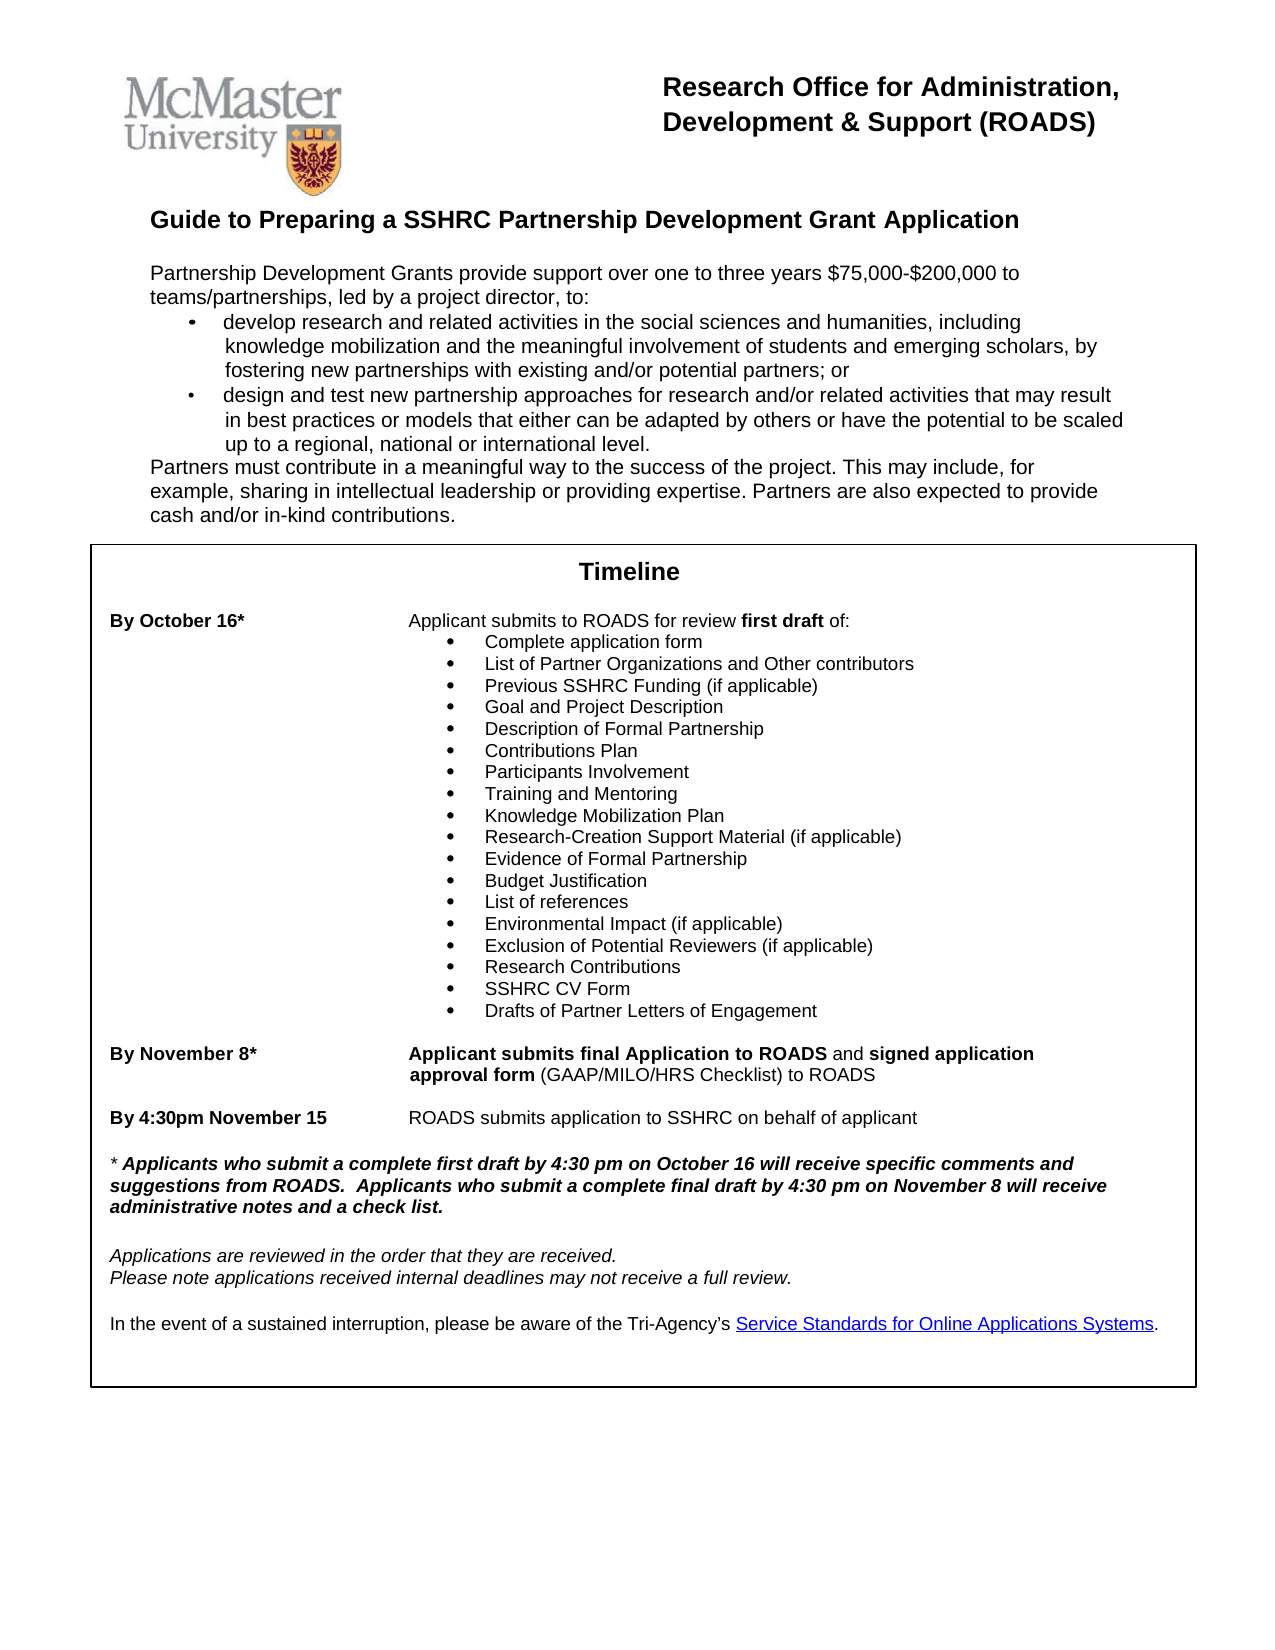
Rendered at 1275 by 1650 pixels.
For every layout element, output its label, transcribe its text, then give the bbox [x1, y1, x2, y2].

list Evidence of Formal Partnership [447, 848, 1162, 869]
text • develop research and related activities in the social sciences and humanities, including knowledge mobilization and the meaningful involvement of students and emerging scholars, by fostering new partnerships with existing and/or potential partners; or [187, 310, 1099, 382]
text By October 16* Applicant submits to ROADS for review first draft of: [109, 610, 1162, 631]
list Goal and Project Description [447, 696, 1162, 718]
text By November 8* Applicant submits final Application to ROADS and signed application approval form (GAAP/MILO/HRS Checklist) to ROADS [109, 1042, 1101, 1086]
text Partnership Development Grants provide support over one to three years $75,000-$200,000 to teams/partnerships, led by a project director, to: [150, 261, 1026, 309]
list Drafts of Partner Letters of Engagement [447, 999, 1162, 1021]
list Participants Involvement [447, 761, 1162, 783]
text By 4:30pm November 15 ROADS submits application to SSHRC on behalf of applicant [109, 1107, 1162, 1129]
text Research Office for Administration, Development & Support (ROADS) [662, 67, 1124, 137]
list Knowledge Mobilization Plan [447, 804, 1162, 826]
list Contributions Plan [447, 739, 1162, 761]
list List of references [447, 891, 1162, 913]
list Training and Mentoring [447, 783, 1162, 804]
list Research-Creation Support Material (if applicable) [447, 826, 1162, 848]
text Guide to Preparing a SSHRC Partnership Development Grant Application [150, 205, 1162, 233]
text • design and test new partnership approaches for research and/or related activities that may result in best practices or models that either can be adapted by others or have the potential to be scaled up to a regional, national or international level. [187, 383, 1129, 455]
list List of Partner Organizations and Other contributors [447, 653, 1162, 674]
list Environmental Impact (if applicable) [447, 913, 1162, 934]
list Exclusion of Potential Reviewers (if applicable) [447, 934, 1162, 956]
list Previous SSHRC Funding (if applicable) [447, 674, 1162, 696]
text Please note applications received internal deadlines may not receive a full review. [109, 1266, 1162, 1288]
text Timeline [574, 557, 684, 586]
text In the event of a sustained interruption, please be aware of the Tri-Agency’s Service Standards for Online Applications Systems. [109, 1312, 1162, 1334]
list Budget Justification [447, 869, 1162, 891]
text Partners must contribute in a meaningful way to the success of the project. This may include, for example, sharing in intellectual leadership or providing expertise. Partners are also expected to provide cash and/or in-kind contributions. [150, 456, 1104, 527]
list Description of Formal Partnership [447, 718, 1162, 739]
list SSHRC CV Form [447, 978, 1162, 999]
list Complete application form [447, 631, 1162, 653]
text * Applicants who submit a complete first draft by 4:30 pm on October 16 will receive specific comments and suggestions from ROADS. Applicants who submit a complete final draft by 4:30 pm on November 8 will receive administrative notes and a check list. [109, 1153, 1124, 1218]
list Research Contributions [447, 956, 1162, 978]
picture [124, 77, 342, 198]
text Applications are reviewed in the order that they are received. [109, 1245, 1162, 1266]
